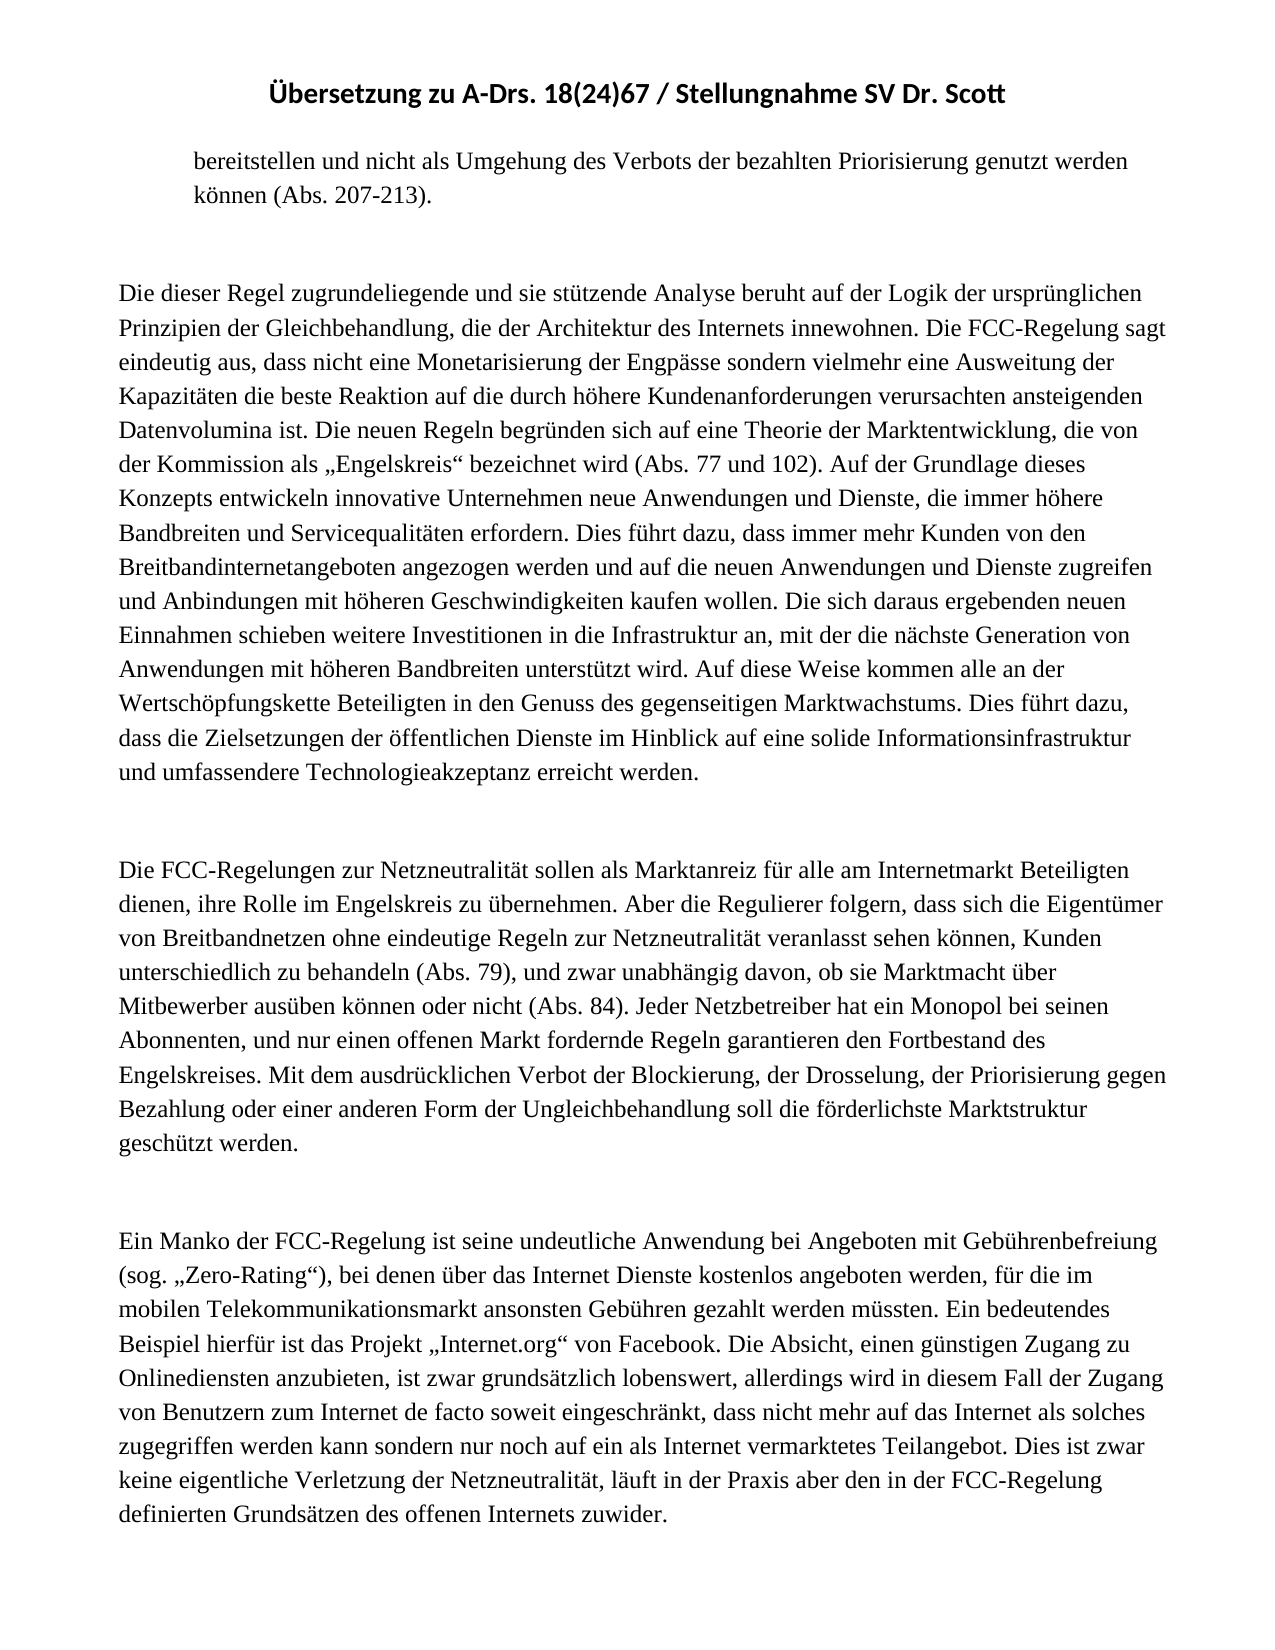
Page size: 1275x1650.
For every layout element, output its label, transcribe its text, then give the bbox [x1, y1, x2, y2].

text Ein Manko der FCC-Regelung ist seine undeutliche Anwendung bei Angeboten mit Gebührenbefreiung (sog. „Zero-Rating“), bei denen über das Internet Dienste kostenlos angeboten werden, für die im mobilen Telekommunikationsmarkt ansonsten Gebühren gezahlt werden müssten. Ein bedeutendes Beispiel hierfür ist das Projekt „Internet.org“ von Facebook. Die Absicht, einen günstigen Zugang zu Onlinediensten anzubieten, ist zwar grundsätzlich lobenswert, allerdings wird in diesem Fall der Zugang von Benutzern zum Internet de facto soweit eingeschränkt, dass nicht mehr auf das Internet als solches zugegriffen werden kann sondern nur noch auf ein als Internet vermarktetes Teilangebot. Dies ist zwar keine eigentliche Verletzung der Netzneutralität, läuft in der Praxis aber den in der FCC-Regelung definierten Grundsätzen des offenen Internets zuwider. [118, 1226, 1169, 1528]
text Die FCC-Regelungen zur Netzneutralität sollen als Marktanreiz für alle am Internetmarkt Beteiligten dienen, ihre Rolle im Engelskreis zu übernehmen. Aber die Regulierer folgern, dass sich die Eigentümer von Breitbandnetzen ohne eindeutige Regeln zur Netzneutralität veranlasst sehen können, Kunden unterschiedlich zu behandeln (Abs. 79), und zwar unabhängig davon, ob sie Marktmacht über Mitbewerber ausüben können oder nicht (Abs. 84). Jeder Netzbetreiber hat ein Monopol bei seinen Abonnenten, und nur einen offenen Markt fordernde Regeln garantieren den Fortbestand des Engelskreises. Mit dem ausdrücklichen Verbot der Blockierung, der Drosselung, der Priorisierung gegen Bezahlung oder einer anderen Form der Ungleichbehandlung soll die förderlichste Marktstruktur geschützt werden. [118, 855, 1169, 1157]
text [193, 146, 1169, 209]
text Die dieser Regel zugrundeliegende und sie stützende Analyse beruht auf der Logik der ursprünglichen Prinzipien der Gleichbehandlung, die der Architektur des Internets innewohnen. Die FCC-Regelung sagt eindeutig aus, dass nicht eine Monetarisierung der Engpässe sondern vielmehr eine Ausweitung der Kapazitäten die beste Reaktion auf die durch höhere Kundenanforderungen verursachten ansteigenden Datenvolumina ist. Die neuen Regeln begründen sich auf eine Theorie der Marktentwicklung, die von der Kommission als „Engelskreis“ bezeichnet wird (Abs. 77 und 102). Auf der Grundlage dieses Konzepts entwickeln innovative Unternehmen neue Anwendungen und Dienste, die immer höhere Bandbreiten und Servicequalitäten erfordern. Dies führt dazu, dass immer mehr Kunden von den Breitbandinternetangeboten angezogen werden und auf die neuen Anwendungen und Dienste zugreifen und Anbindungen mit höheren Geschwindigkeiten kaufen wollen. Die sich daraus ergebenden neuen Einnahmen schieben weitere Investitionen in die Infrastruktur an, mit der die nächste Generation von Anwendungen mit höheren Bandbreiten unterstützt wird. Auf diese Weise kommen alle an der Wertschöpfungskette Beteiligten in den Genuss des gegenseitigen Marktwachstums. Dies führt dazu, dass die Zielsetzungen der öffentlichen Dienste im Hinblick auf eine solide Informationsinfrastruktur und umfassendere Technologieakzeptanz erreicht werden. [118, 278, 1169, 786]
